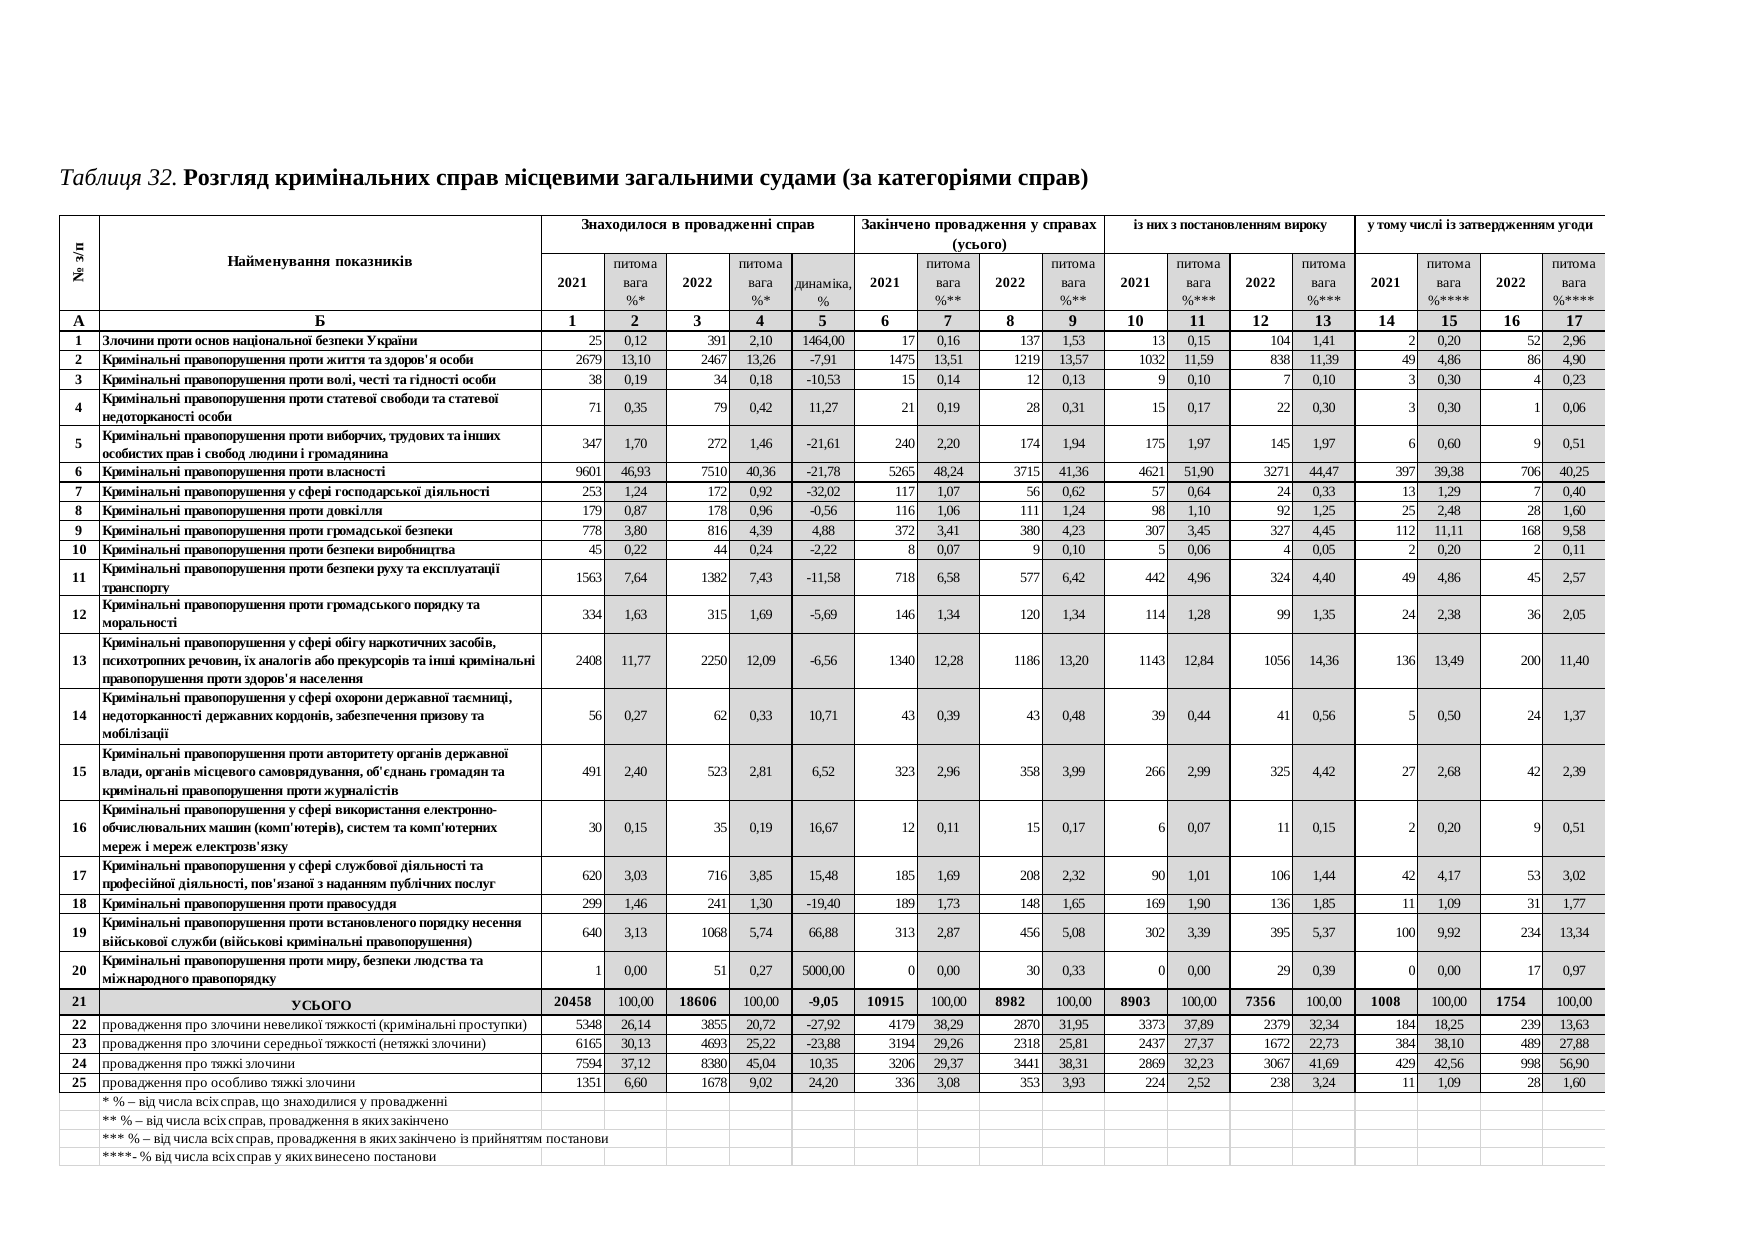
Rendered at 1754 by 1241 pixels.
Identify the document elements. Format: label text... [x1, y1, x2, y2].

text Таблиця 32. Розгляд кримінальних справ місцевими загальними судами (за категоріями справ) [59, 162, 1695, 190]
